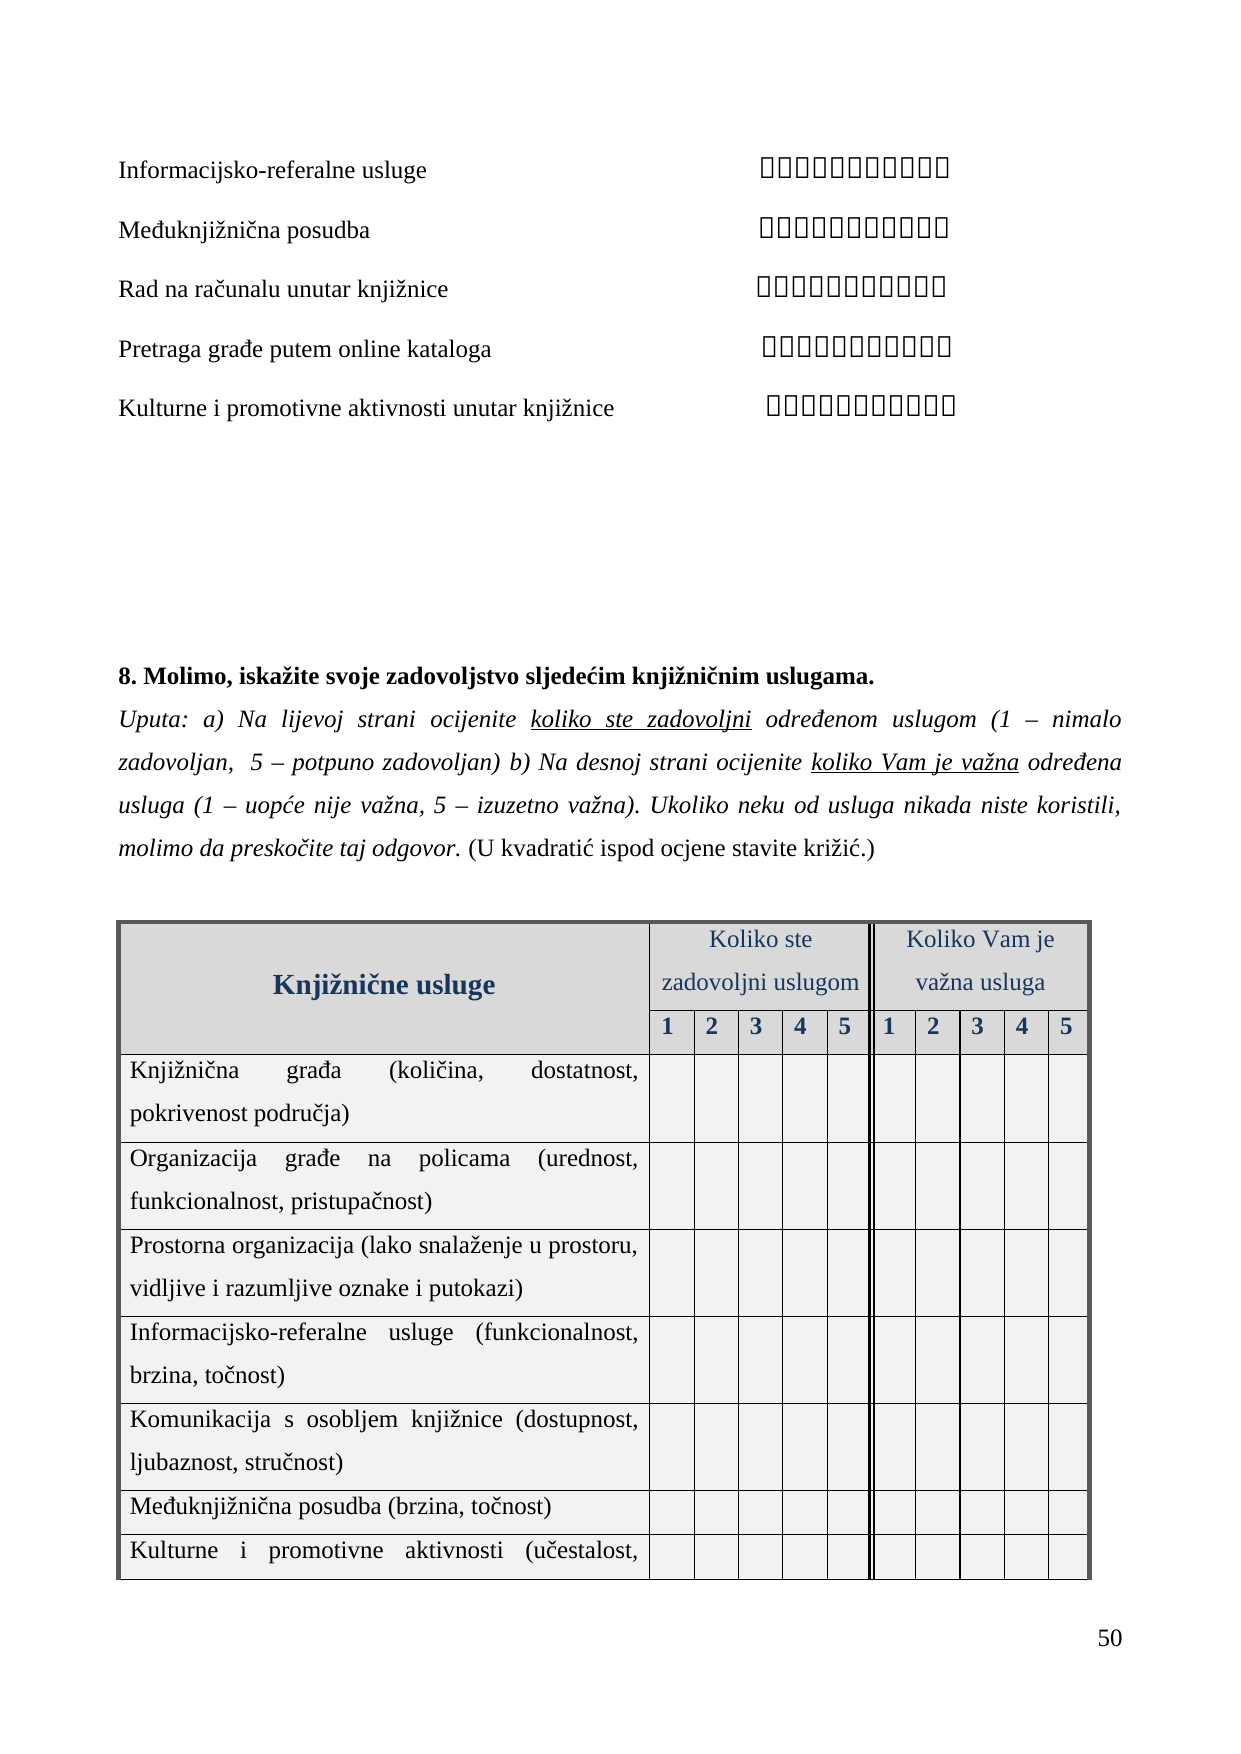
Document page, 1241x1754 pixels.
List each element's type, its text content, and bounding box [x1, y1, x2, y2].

table_cell [961, 1055, 1004, 1142]
table_cell [1005, 1143, 1048, 1229]
text Pretraga građe putem online kataloga  [118, 326, 1122, 366]
table_cell [783, 1404, 827, 1490]
table_cell [650, 1143, 694, 1229]
table_cell [783, 1230, 827, 1316]
table_cell [828, 1143, 868, 1229]
table_cell [739, 1491, 782, 1534]
table_cell 4 [783, 1011, 827, 1054]
table_header Koliko Vam je važna usluga [875, 924, 1087, 1010]
table_cell [695, 1491, 738, 1534]
table_cell [1005, 1055, 1048, 1142]
table_cell [875, 1230, 915, 1316]
table_cell [1005, 1491, 1048, 1534]
table_cell [916, 1055, 959, 1142]
table_cell [1005, 1230, 1048, 1316]
table_cell [695, 1143, 738, 1229]
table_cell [121, 1535, 649, 1578]
table_cell [783, 1143, 827, 1229]
table_cell [783, 1491, 827, 1534]
table_cell [739, 1143, 782, 1229]
table_cell [739, 1317, 782, 1403]
table_cell [875, 1491, 915, 1534]
table_cell [875, 1535, 915, 1578]
table_cell [1005, 1535, 1048, 1578]
table_cell [875, 1317, 915, 1403]
text 8. Molimo, iskažite svoje zadovoljstvo sljedećim knjižničnim uslugama. [118, 661, 1122, 689]
table_cell 2 [695, 1011, 738, 1054]
table_cell [1049, 1404, 1087, 1490]
text Međuknjižnična posudba  [118, 207, 1122, 247]
table_cell [695, 1535, 738, 1578]
table_cell 4 [1005, 1011, 1048, 1054]
table_cell [916, 1404, 959, 1490]
table_cell [650, 1317, 694, 1403]
table_cell [783, 1535, 827, 1578]
table_cell [961, 1535, 1004, 1578]
table_cell [739, 1535, 782, 1578]
table_cell [828, 1230, 868, 1316]
table_cell [828, 1055, 868, 1142]
text Kulturne i promotivne aktivnosti unutar knjižnice  [118, 386, 1122, 425]
table_cell [783, 1055, 827, 1142]
table_cell Komunikacija s osobljem knjižnice (dostupnost, ljubaznost, stručnost) [121, 1404, 649, 1490]
table_cell [695, 1055, 738, 1142]
table_cell [961, 1317, 1004, 1403]
table_cell [1049, 1317, 1087, 1403]
table_cell 5 [1049, 1011, 1087, 1054]
table_cell [1049, 1535, 1087, 1578]
table_cell [875, 1143, 915, 1229]
table_cell [739, 1230, 782, 1316]
table_cell [875, 1055, 915, 1142]
table_cell [916, 1317, 959, 1403]
table_cell [650, 1404, 694, 1490]
table_cell [783, 1317, 827, 1403]
table_cell [961, 1404, 1004, 1490]
table_cell [828, 1404, 868, 1490]
table_cell [916, 1491, 959, 1534]
table_cell [650, 1535, 694, 1578]
table_cell [916, 1143, 959, 1229]
text Uputa: a) Na lijevoj strani ocijenite koliko ste zadovoljni određenom uslugom (1 – nimalo zadovoljan, 5 – potpuno zadovoljan) b) Na desnoj strani ocijenite koliko Vam je važna određena usluga (1 – uopće nije važna, 5 – izuzetno važna). Ukoliko neku od usluga nikada niste koristili, molimo da preskočite taj odgovor. (U kvadratić ispod ocjene stavite križić.) [118, 704, 1122, 862]
table_cell 3 [961, 1011, 1004, 1054]
table_cell [916, 1535, 959, 1578]
table_cell [828, 1535, 868, 1578]
table_cell [650, 1055, 694, 1142]
table_cell [1049, 1143, 1087, 1229]
table_cell 1 [650, 1011, 694, 1054]
table_cell Međuknjižnična posudba (brzina, točnost) [121, 1491, 649, 1534]
table_cell [828, 1491, 868, 1534]
table_cell [1005, 1317, 1048, 1403]
table_cell [739, 1055, 782, 1142]
text Informacijsko-referalne usluge  [118, 148, 1122, 187]
table_cell Organizacija građe na policama (urednost, funkcionalnost, pristupačnost) [121, 1143, 649, 1229]
table_cell [916, 1230, 959, 1316]
table_cell [961, 1230, 1004, 1316]
table_cell [828, 1317, 868, 1403]
table_cell 3 [739, 1011, 782, 1054]
table_cell [695, 1404, 738, 1490]
table_cell [1049, 1055, 1087, 1142]
table_header Knjižnične usluge [121, 924, 649, 1054]
table_cell [739, 1404, 782, 1490]
table_cell [695, 1230, 738, 1316]
table_header Koliko ste zadovoljni uslugom [650, 924, 868, 1010]
table_cell Prostorna organizacija (lako snalaženje u prostoru, vidljive i razumljive oznake i putokazi) [121, 1230, 649, 1316]
table_cell [650, 1230, 694, 1316]
table_cell [1005, 1404, 1048, 1490]
table_cell 1 [875, 1011, 915, 1054]
table_cell Knjižnična građa (količina, dostatnost, pokrivenost područja) [121, 1055, 649, 1142]
table_cell [695, 1317, 738, 1403]
table_cell [650, 1491, 694, 1534]
table_cell [1049, 1491, 1087, 1534]
table_cell 5 [828, 1011, 868, 1054]
table_cell [1049, 1230, 1087, 1316]
table_cell Informacijsko-referalne usluge (funkcionalnost, brzina, točnost) [121, 1317, 649, 1403]
table_cell 2 [916, 1011, 959, 1054]
table_cell [961, 1143, 1004, 1229]
text Rad na računalu unutar knjižnice  [118, 267, 1122, 306]
table_cell [875, 1404, 915, 1490]
table_cell [961, 1491, 1004, 1534]
